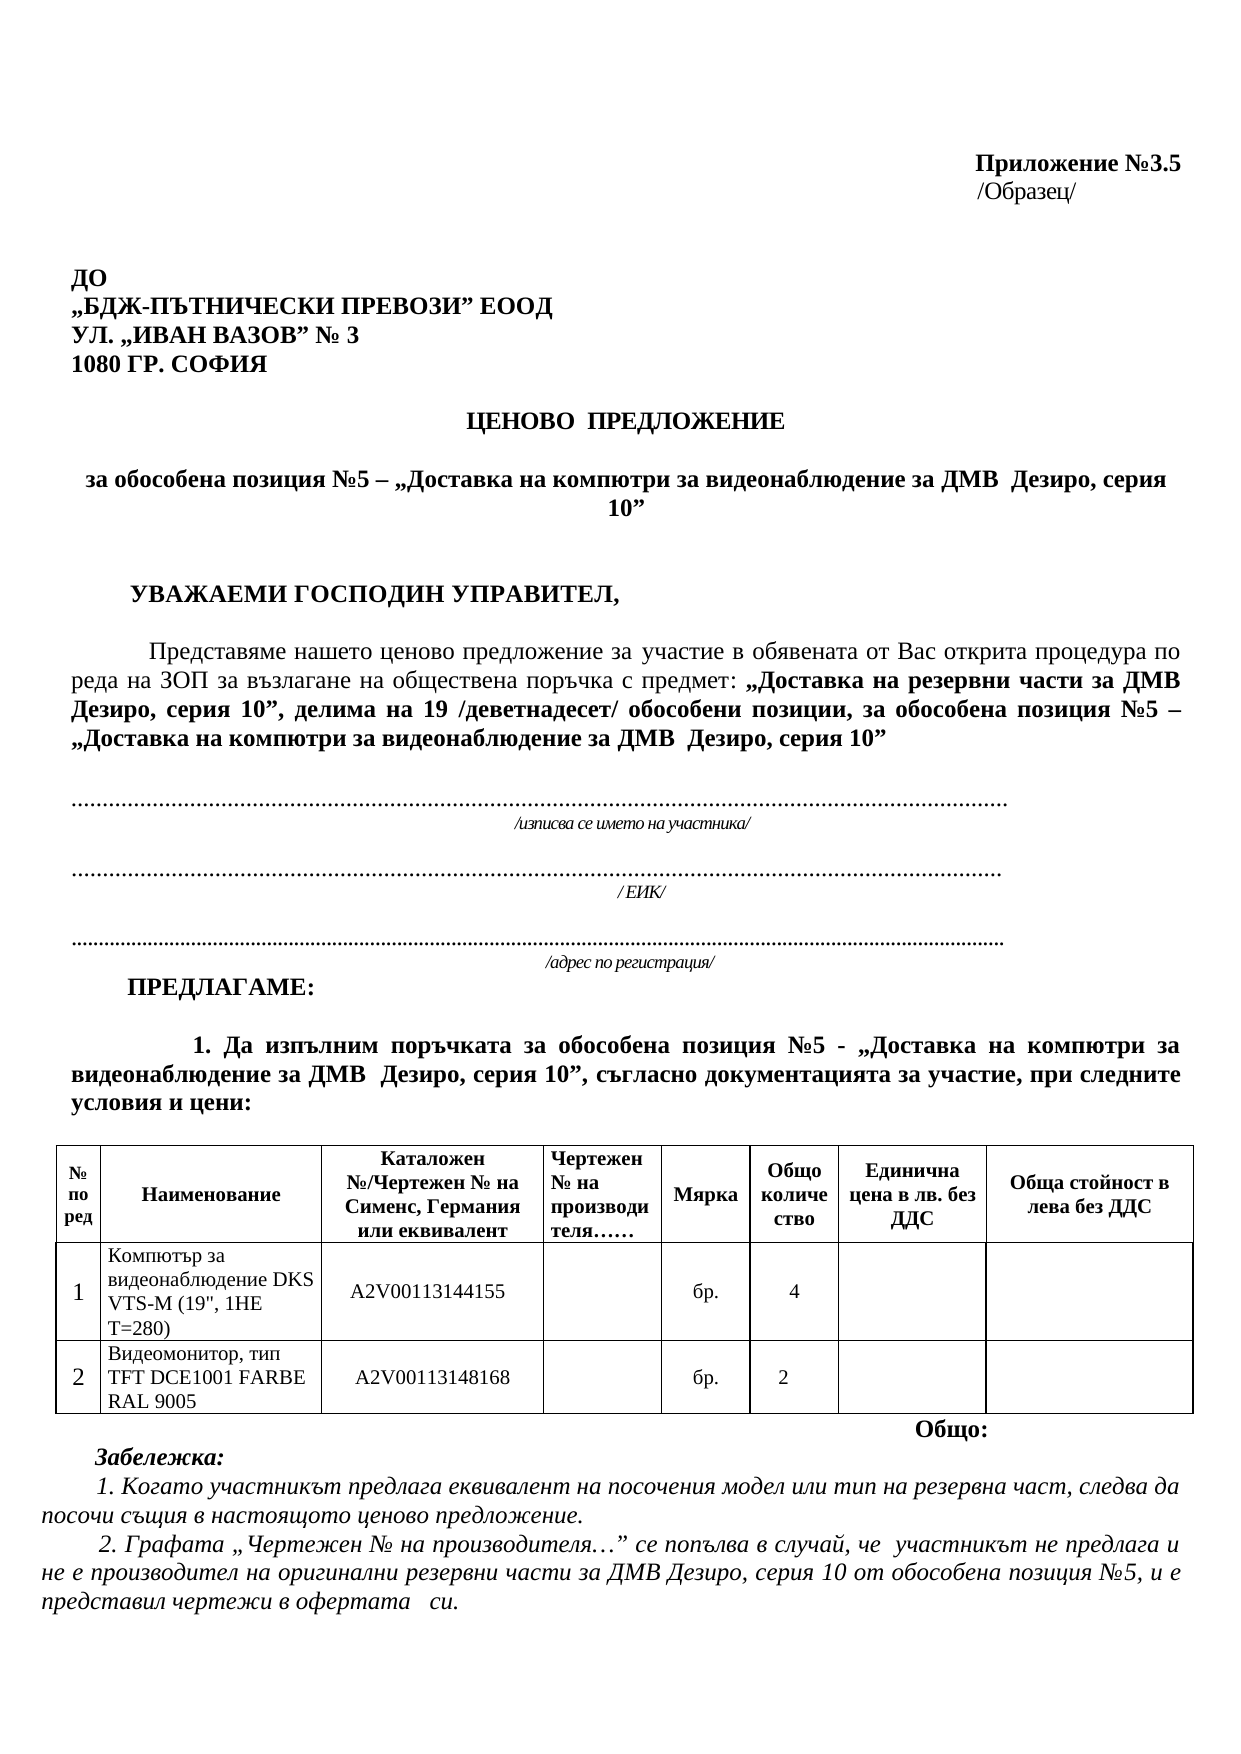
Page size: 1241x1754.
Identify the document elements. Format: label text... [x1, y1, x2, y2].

text УВАЖАЕМИ ГОСПОДИН УПРАВИТЕЛ, [71, 579, 1085, 608]
table_cell [839, 1341, 985, 1413]
table_cell бр. [662, 1243, 749, 1339]
text / ЕИК/ [103, 881, 1181, 903]
table_header № по ред [57, 1146, 100, 1242]
table_cell Видеомонитор, тип TFT DCE1001 FARBE RAL 9005 [101, 1341, 321, 1413]
table_cell A2V00113144155 [322, 1243, 543, 1339]
text „БДЖ-ПЪТНИЧЕСКИ ПРЕВОЗИ” ЕООД [71, 291, 1181, 320]
text Представяме нашето ценово предложение за участие в обявената от Вас открита процедура по реда на ЗОП за възлагане на обществена поръчка с предмет: „Доставка на резервни части за ДМВ Дезиро, серия 10”, делима на 19 /деветнадесет/ обособени позиции, за обособена позиция №5 – „Доставка на компютри за видеонаблюдение за ДМВ Дезиро, серия 10” [71, 636, 1181, 751]
text Приложение №3.5 [71, 148, 1181, 176]
table_cell [987, 1341, 1192, 1413]
table_cell [544, 1243, 573, 1339]
text /Образец/ [71, 176, 1181, 205]
text ПРЕДЛАГАМЕ: [71, 972, 1181, 1001]
text Общо: [71, 1414, 1181, 1442]
text УЛ. „ИВАН ВАЗОВ” № 3 [71, 320, 1181, 349]
table_cell [573, 1243, 661, 1339]
table_header Чертежен № на производителя…… [544, 1146, 661, 1242]
text 1. Да изпълним поръчката за обособена позиция №5 - „Доставка на компютри за видеонаблюдение за ДМВ Дезиро, серия 10”, съгласно документацията за участие, при следните условия и цени: [71, 1030, 1181, 1116]
table_header Каталожен №/Чертежен № на Сименс, Германия или еквивалент [322, 1146, 543, 1242]
text 2. Графата „Чертежен № на производителя…” се попълва в случай, че участникът не предлага и не е производител на оригинални резервни части за ДМВ Дезиро, серия 10 от обособена позиция №5, и е представил чертежи в офертата си. [0, 1529, 1181, 1615]
table_cell A2V00113148168 [322, 1341, 543, 1413]
table_cell [839, 1243, 985, 1339]
text /изписва се името на участника/ [84, 812, 1181, 833]
table_cell 4 [751, 1243, 838, 1339]
text за обособена позиция №5 – „Доставка на компютри за видеонаблюдение за ДМВ Дезиро, серия 10” [71, 464, 1181, 521]
table_cell [544, 1341, 661, 1413]
text /адрес по регистрация/ [79, 951, 1181, 972]
text 1080 ГР. СОФИЯ [71, 349, 1181, 378]
text ............................................................................................................................................................................ [71, 922, 1181, 951]
text ..................................................................................................................................................... [71, 853, 1181, 881]
table_header Обща стойност в лева без ДДС [987, 1146, 1193, 1242]
table_cell 1 [57, 1243, 100, 1339]
table_cell бр. [662, 1341, 749, 1413]
table_cell Компютър за видеонаблюдение DKS VTS-M (19", 1HE T=280) [101, 1243, 321, 1339]
text ЦЕНОВО ПРЕДЛОЖЕНИЕ [71, 406, 1181, 435]
text ДО [71, 263, 1181, 291]
table_header Единична цена в лв. без ДДС [839, 1146, 986, 1242]
table_header Наименование [101, 1146, 321, 1242]
table_header Мярка [662, 1146, 749, 1242]
table_cell 2 [751, 1341, 838, 1413]
text 1. Когато участникът предлага еквивалент на посочения модел или тип на резервна част, следва да посочи същия в настоящото ценово предложение. [0, 1471, 1181, 1529]
table_header Общо количество [751, 1146, 838, 1242]
table_cell 2 [57, 1341, 100, 1413]
text Забележка: [0, 1442, 1181, 1471]
table_cell [987, 1243, 1192, 1339]
